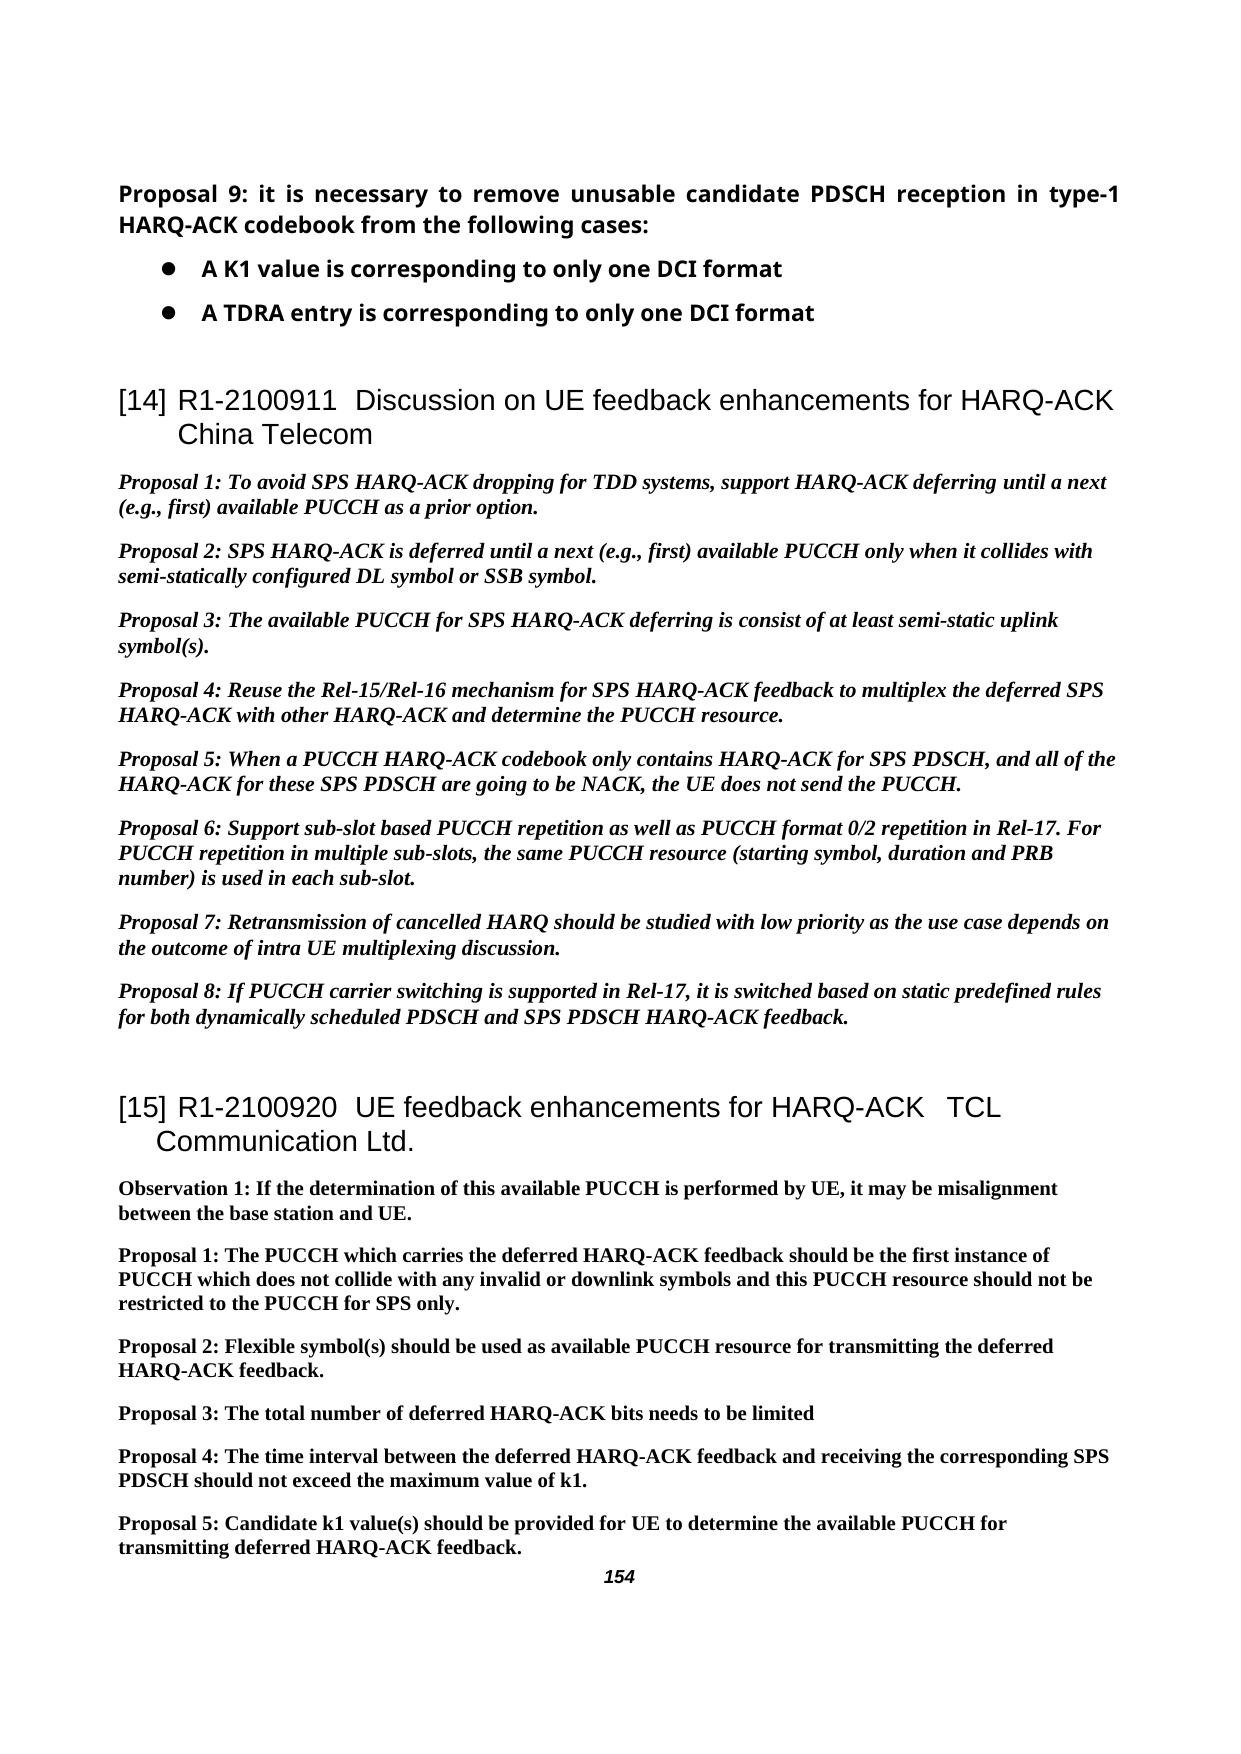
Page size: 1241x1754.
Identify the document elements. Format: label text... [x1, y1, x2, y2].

subtitle R1-2100920 UE feedback enhancements for HARQ-ACK TCL Communication Ltd. [118, 1091, 1122, 1158]
text Proposal 5: When a PUCCH HARQ-ACK codebook only contains HARQ-ACK for SPS PDSCH, and all of the HARQ-ACK for these SPS PDSCH are going to be NACK, the UE does not send the PUCCH. [118, 746, 1122, 796]
text Proposal 1: The PUCCH which carries the deferred HARQ-ACK feedback should be the first instance of PUCCH which does not collide with any invalid or downlink symbols and this PUCCH resource should not be restricted to the PUCCH for SPS only. [118, 1243, 1122, 1315]
list A K1 value is corresponding to only one DCI format [160, 253, 1122, 284]
text Proposal 8: If PUCCH carrier switching is supported in Rel-17, it is switched based on static predefined rules for both dynamically scheduled PDSCH and SPS PDSCH HARQ-ACK feedback. [118, 978, 1122, 1029]
text Proposal 5: Candidate k1 value(s) should be provided for UE to determine the available PUCCH for transmitting deferred HARQ-ACK feedback. [118, 1511, 1122, 1559]
text Proposal 4: The time interval between the deferred HARQ-ACK feedback and receiving the corresponding SPS PDSCH should not exceed the maximum value of k1. [118, 1444, 1122, 1492]
text Proposal 2: SPS HARQ-ACK is deferred until a next (e.g., first) available PUCCH only when it collides with semi-statically configured DL symbol or SSB symbol. [118, 538, 1122, 589]
list A TDRA entry is corresponding to only one DCI format [160, 297, 1122, 328]
text Proposal 3: The available PUCCH for SPS HARQ-ACK deferring is consist of at least semi-static uplink symbol(s). [118, 607, 1122, 658]
text Observation 1: If the determination of this available PUCCH is performed by UE, it may be misalignment between the base station and UE. [118, 1176, 1122, 1224]
text Proposal 2: Flexible symbol(s) should be used as available PUCCH resource for transmitting the deferred HARQ-ACK feedback. [118, 1334, 1122, 1382]
text Proposal 6: Support sub-slot based PUCCH repetition as well as PUCCH format 0/2 repetition in Rel-17. For PUCCH repetition in multiple sub-slots, the same PUCCH resource (starting symbol, duration and PRB number) is used in each sub-slot. [118, 815, 1122, 891]
text Proposal 3: The total number of deferred HARQ-ACK bits needs to be limited [118, 1401, 1122, 1425]
text Proposal 7: Retransmission of cancelled HARQ should be studied with low priority as the use case depends on the outcome of intra UE multiplexing discussion. [118, 909, 1122, 960]
text Proposal 4: Reuse the Rel-15/Rel-16 mechanism for SPS HARQ-ACK feedback to multiplex the deferred SPS HARQ-ACK with other HARQ-ACK and determine the PUCCH resource. [118, 677, 1122, 727]
text Proposal 9: it is necessary to remove unusable candidate PDSCH reception in type-1 HARQ-ACK codebook from the following cases: [118, 178, 1122, 241]
text Proposal 1: To avoid SPS HARQ-ACK dropping for TDD systems, support HARQ-ACK deferring until a next (e.g., first) available PUCCH as a prior option. [118, 469, 1122, 519]
subtitle R1-2100911 Discussion on UE feedback enhancements for HARQ-ACK China Telecom [118, 383, 1122, 450]
